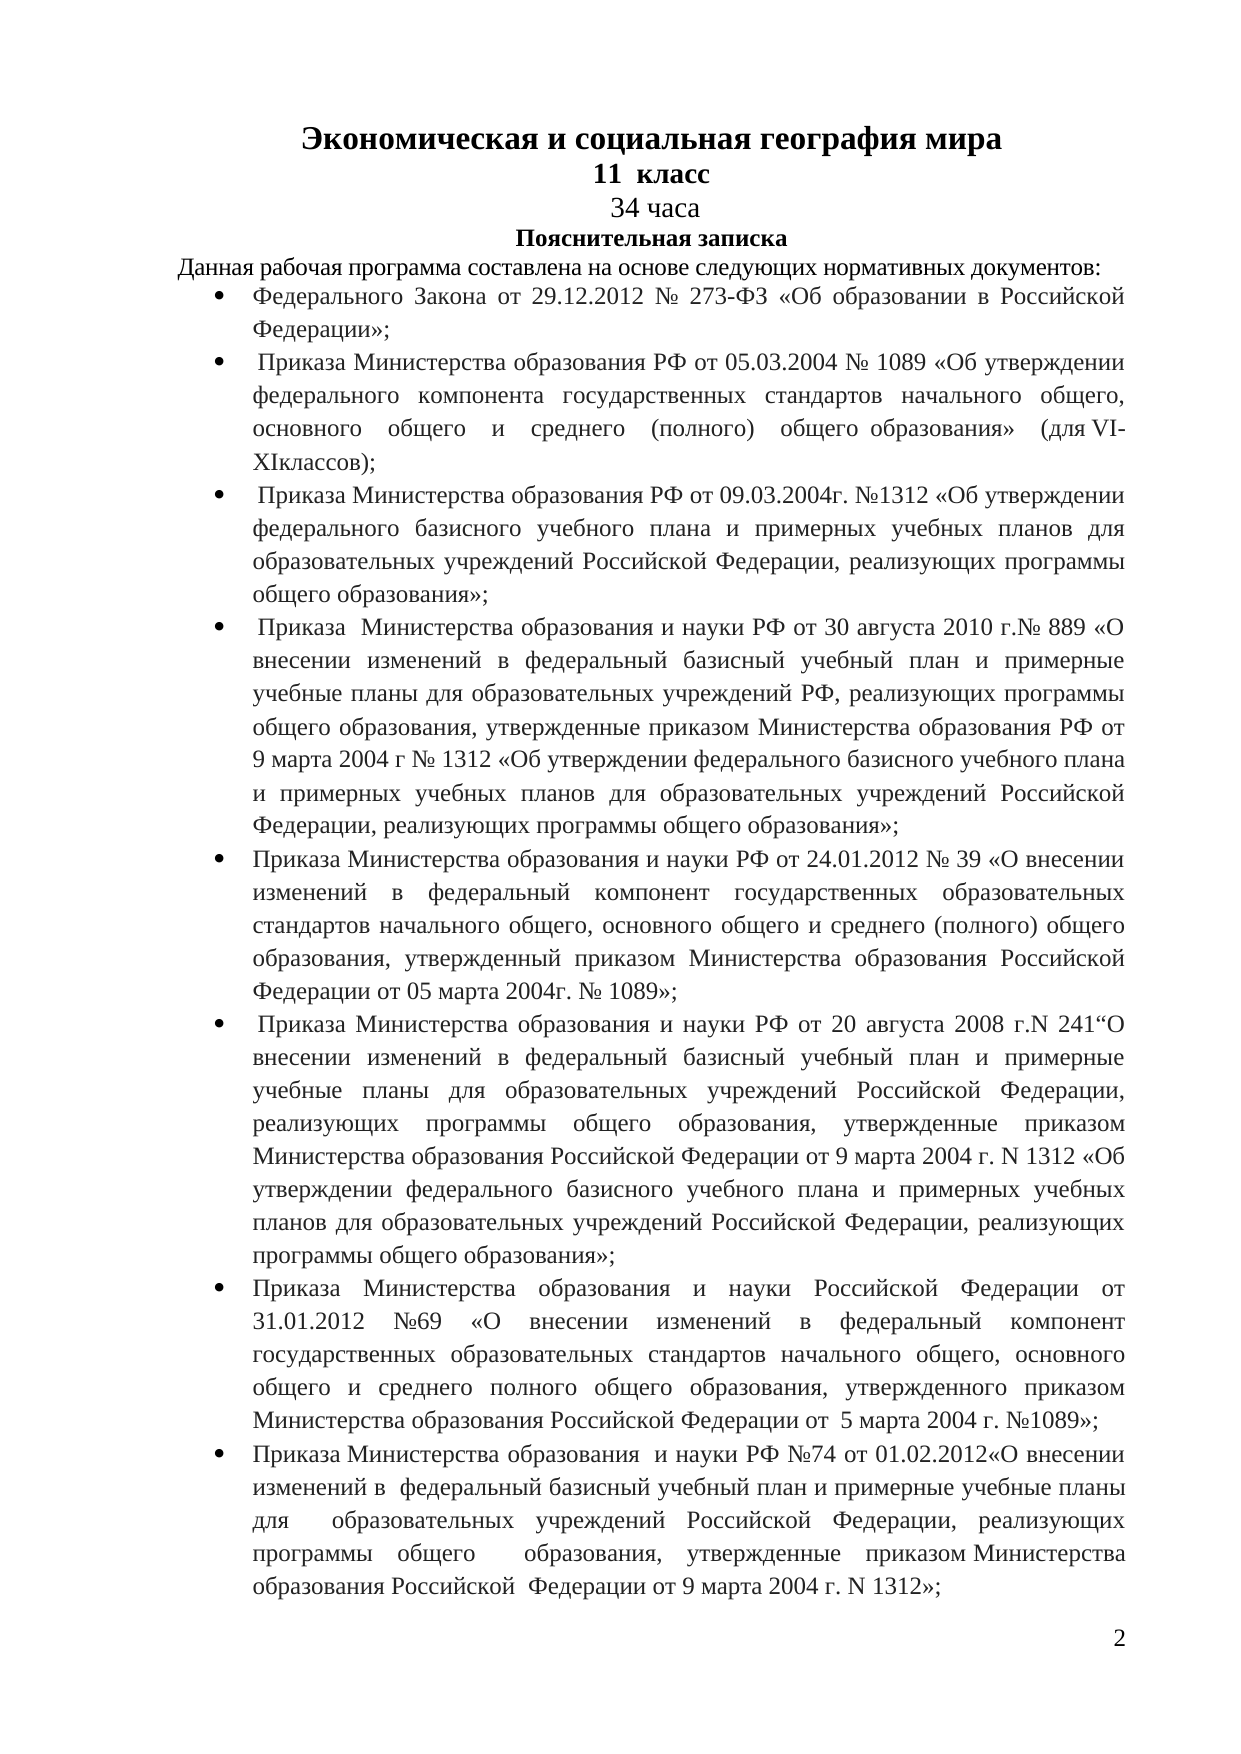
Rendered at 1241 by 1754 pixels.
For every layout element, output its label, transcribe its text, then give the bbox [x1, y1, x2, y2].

list Приказа Министерства образования РФ от 05.03.2004 № 1089 «Об утверждении федерального компонента государственных стандартов начального общего, основного общего и среднего (полного) общего образования» (для VI-XIклассов); [215, 347, 1126, 476]
text 11 класс [177, 156, 1126, 190]
text 34 часа [177, 190, 1126, 223]
text Экономическая и социальная география мира [177, 118, 1126, 156]
text Данная рабочая программа составлена на основе следующих нормативных документов: [177, 252, 1126, 281]
list Приказа Министерства образования РФ от 09.03.2004г. №1312 «Об утверждении федерального базисного учебного плана и примерных учебных планов для образовательных учреждений Российской Федерации, реализующих программы общего образования»; [215, 480, 1126, 608]
text Пояснительная записка [177, 223, 1126, 252]
list Приказа Министерства образования и науки РФ №74 от 01.02.2012«О внесении изменений в федеральный базисный учебный план и примерные учебные планы для образовательных учреждений Российской Федерации, реализующих программы общего образования, утвержденные приказом Министерства образования Российской Федерации от 9 марта 2004 г. N 1312»; [215, 1439, 1126, 1599]
list Приказа Министерства образования и науки РФ от 24.01.2012 № 39 «О внесении изменений в федеральный компонент государственных образовательных стандартов начального общего, основного общего и среднего (полного) общего образования, утвержденный приказом Министерства образования Российской Федерации от 05 марта 2004г. № 1089»; [215, 844, 1126, 1004]
list Приказа Министерства образования и науки Российской Федерации от 31.01.2012 №69 «О внесении изменений в федеральный компонент государственных образовательных стандартов начального общего, основного общего и среднего полного общего образования, утвержденного приказом Министерства образования Российской Федерации от 5 марта 2004 г. №1089»; [215, 1273, 1126, 1434]
list Приказа Министерства образования и науки РФ от 20 августа 2008 г.N 241“О внесении изменений в федеральный базисный учебный план и примерные учебные планы для образовательных учреждений Российской Федерации, реализующих программы общего образования, утвержденные приказом Министерства образования Российской Федерации от 9 марта 2004 г. N 1312 «Об утверждении федерального базисного учебного плана и примерных учебных планов для образовательных учреждений Российской Федерации, реализующих программы общего образования»; [215, 1009, 1126, 1269]
list Федерального Закона от 29.12.2012 № 273-ФЗ «Об образовании в Российской Федерации»; [215, 281, 1126, 343]
list Приказа Министерства образования и науки РФ от 30 августа 2010 г.№ 889 «О внесении изменений в федеральный базисный учебный план и примерные учебные планы для образовательных учреждений РФ, реализующих программы общего образования, утвержденные приказом Министерства образования РФ от 9 марта 2004 г № 1312 «Об утверждении федерального базисного учебного плана и примерных учебных планов для образовательных учреждений Российской Федерации, реализующих программы общего образования»; [215, 612, 1126, 839]
